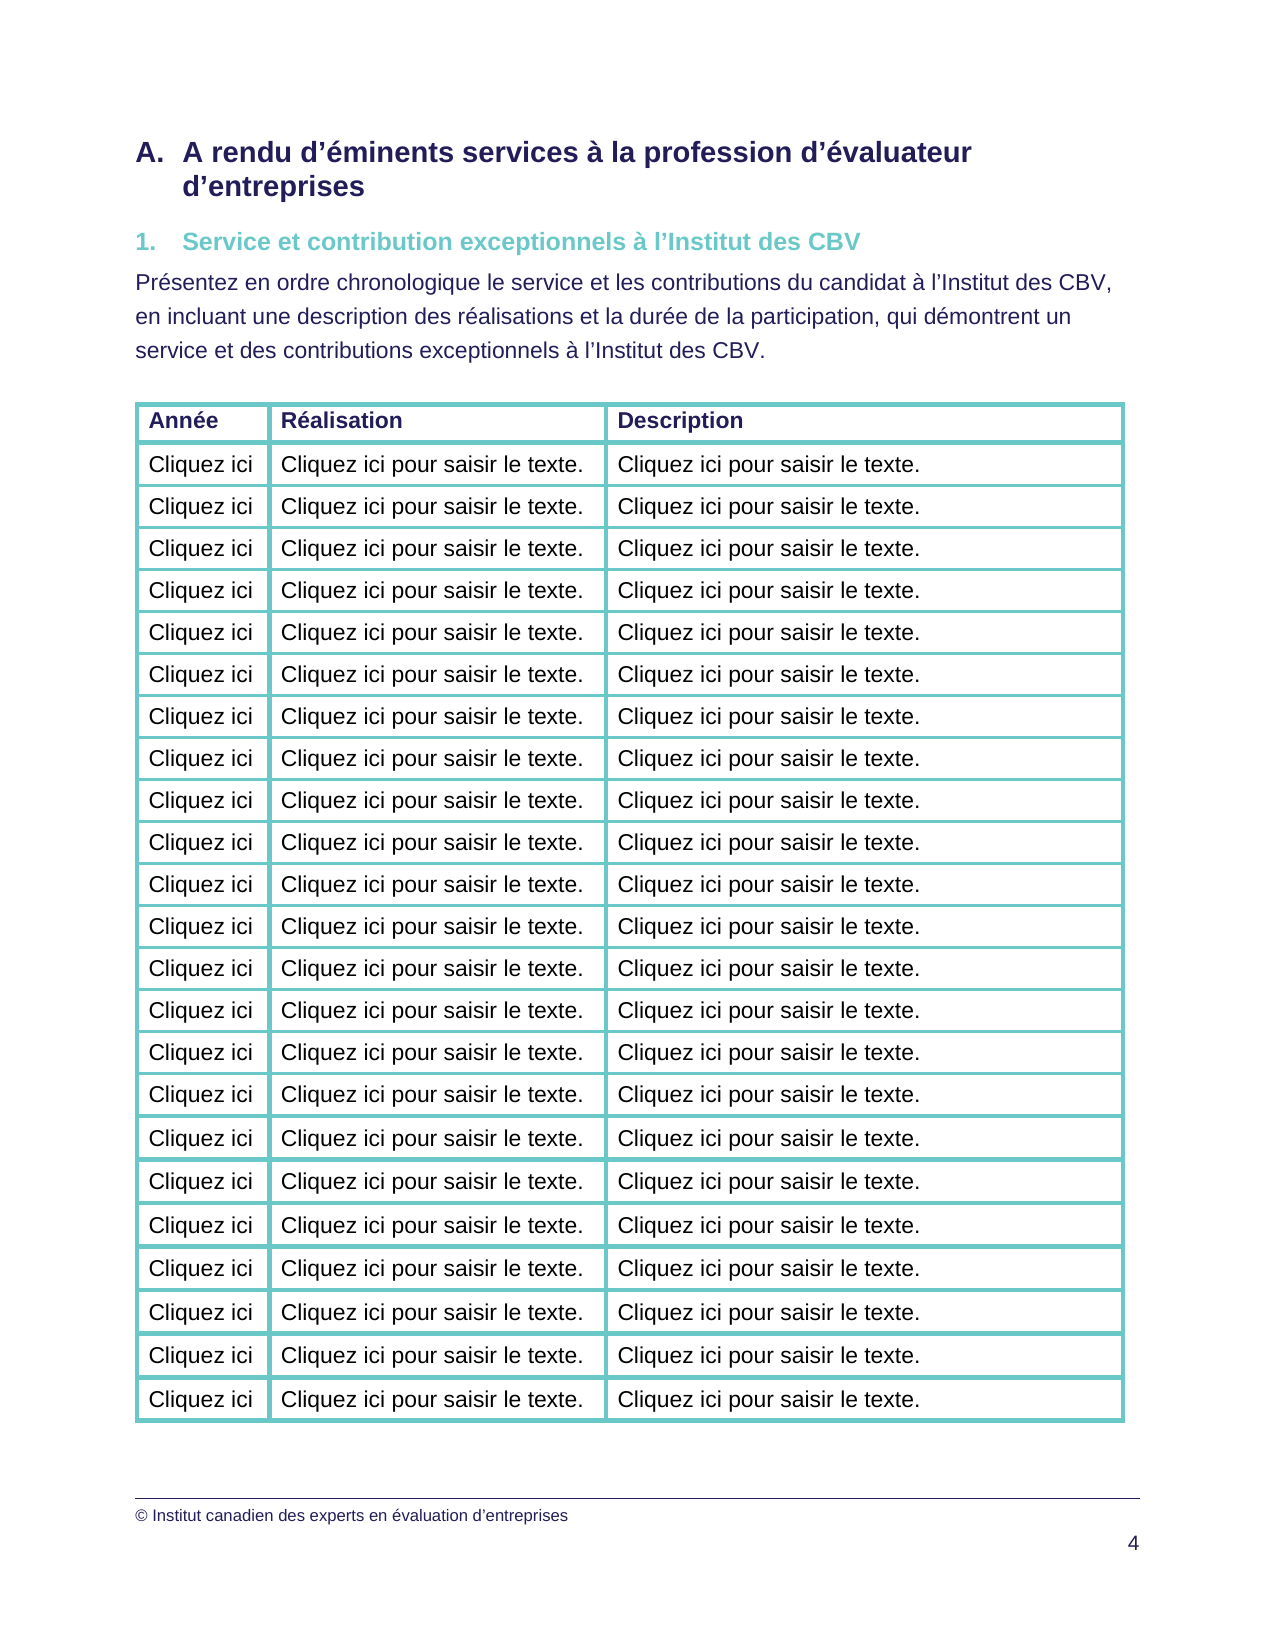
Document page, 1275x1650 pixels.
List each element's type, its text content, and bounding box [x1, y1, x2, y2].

table_header Réalisation [272, 407, 604, 440]
table_header Année [139, 407, 267, 440]
table_header Description [608, 407, 1121, 440]
subtitle A rendu d’éminents services à la profession d’évaluateur d’entreprises [135, 135, 1140, 202]
subtitle Service et contribution exceptionnels à l’Institut des CBV [135, 227, 1140, 256]
text Présentez en ordre chronologique le service et les contributions du candidat à l’Institut des CBV, en incluant une description des réalisations et la durée de la participation, qui démontrent un service et des contributions exceptionnels à l’Institut des CBV. [135, 268, 1140, 363]
